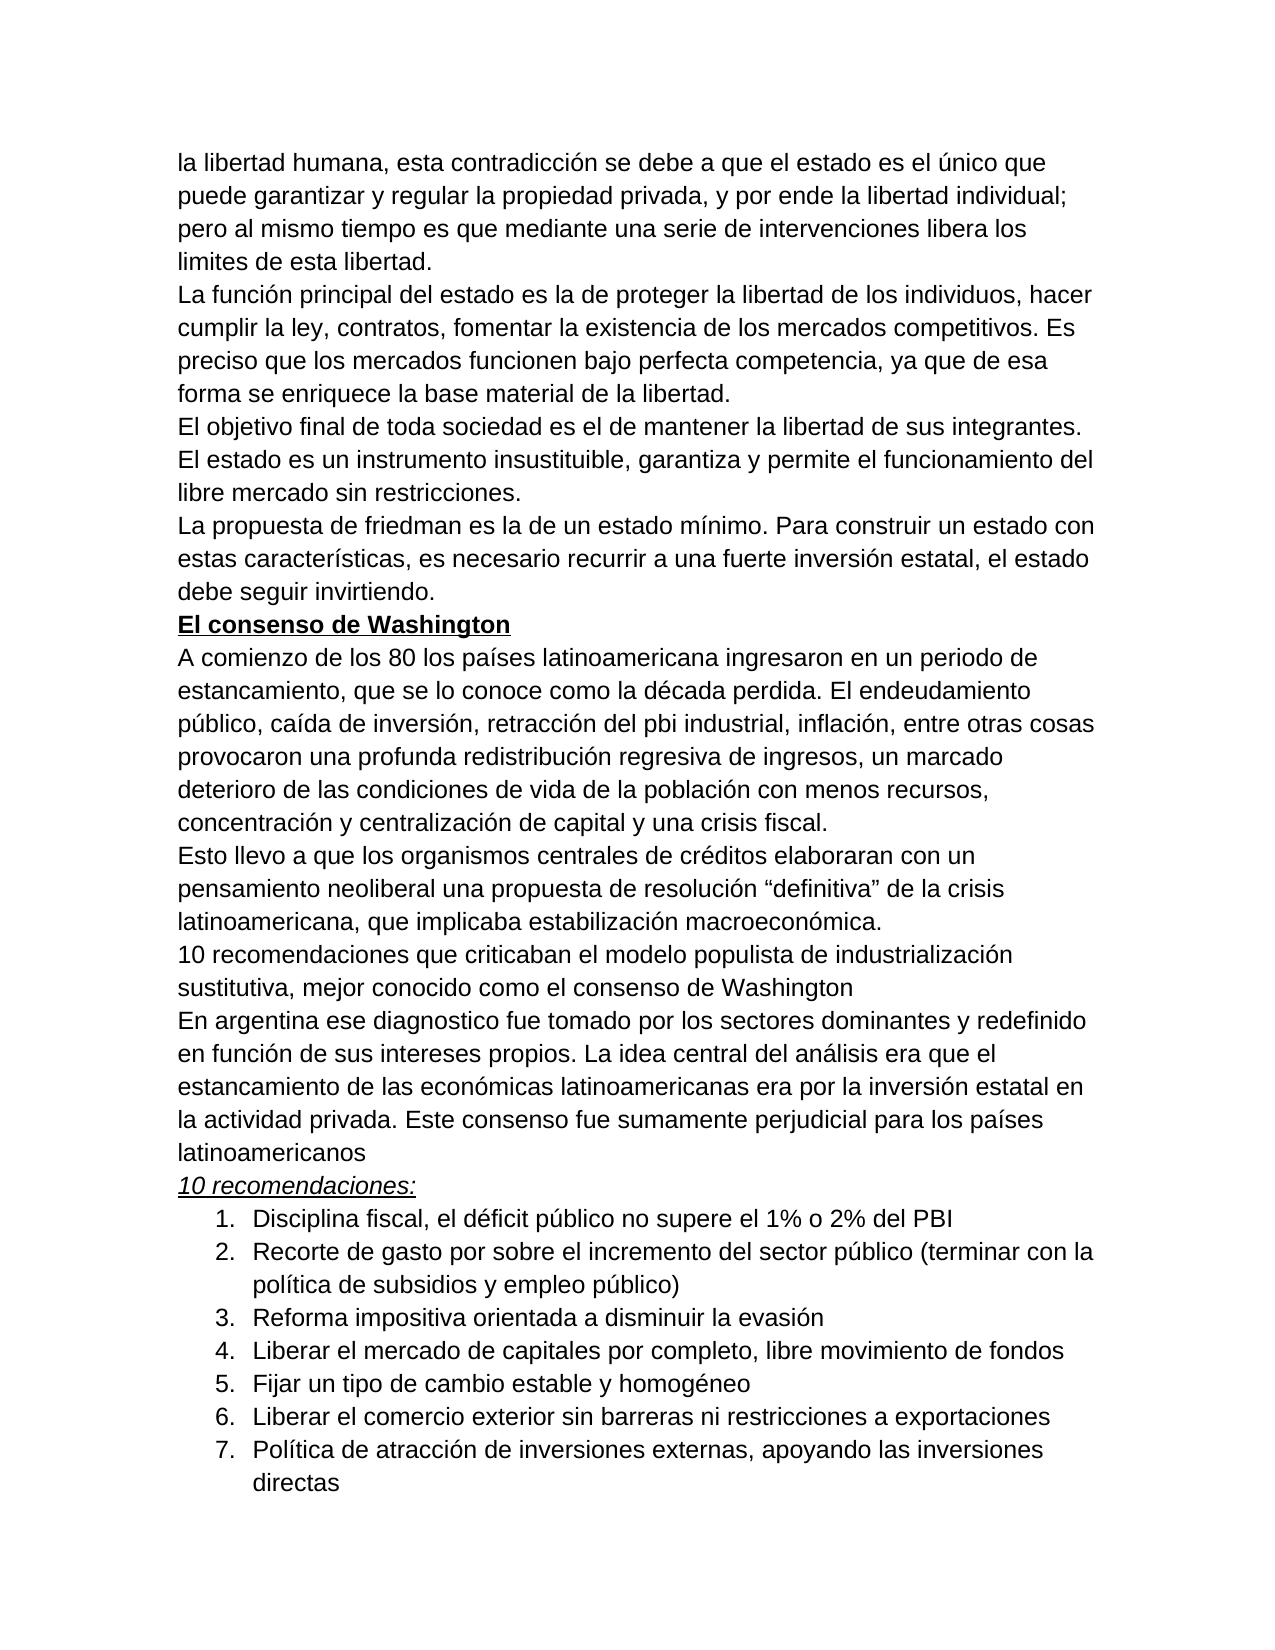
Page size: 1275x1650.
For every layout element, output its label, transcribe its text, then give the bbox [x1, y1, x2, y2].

text A comienzo de los 80 los países latinoamericana ingresaron en un periodo de estancamiento, que se lo conoce como la década perdida. El endeudamiento público, caída de inversión, retracción del pbi industrial, inflación, entre otras cosas provocaron una profunda redistribución regresiva de ingresos, un marcado deterioro de las condiciones de vida de la población con menos recursos, concentración y centralización de capital y una crisis fiscal. [177, 643, 1098, 837]
text 10 recomendaciones que criticaban el modelo populista de industrialización sustitutiva, mejor conocido como el consenso de Washington [177, 940, 1098, 1002]
list Fijar un tipo de cambio estable y homogéneo [215, 1369, 1098, 1398]
list Recorte de gasto por sobre el incremento del sector público (terminar con la política de subsidios y empleo público) [215, 1237, 1098, 1299]
list Política de atracción de inversiones externas, apoyando las inversiones directas [215, 1435, 1098, 1497]
text El consenso de Washington [177, 610, 1098, 639]
text La función principal del estado es la de proteger la libertad de los individuos, hacer cumplir la ley, contratos, fomentar la existencia de los mercados competitivos. Es preciso que los mercados funcionen bajo perfecta competencia, ya que de esa forma se enriquece la base material de la libertad. [177, 280, 1098, 407]
list Liberar el comercio exterior sin barreras ni restricciones a exportaciones [215, 1402, 1098, 1431]
text El objetivo final de toda sociedad es el de mantener la libertad de sus integrantes. El estado es un instrumento insustituible, garantiza y permite el funcionamiento del libre mercado sin restricciones. [177, 412, 1098, 507]
text Esto llevo a que los organismos centrales de créditos elaboraran con un pensamiento neoliberal una propuesta de resolución “definitiva” de la crisis latinoamericana, que implicaba estabilización macroeconómica. [177, 841, 1098, 936]
list Disciplina fiscal, el déficit público no supere el 1% o 2% del PBI [215, 1204, 1098, 1233]
text 10 recomendaciones: [177, 1171, 1098, 1200]
list Liberar el mercado de capitales por completo, libre movimiento de fondos [215, 1336, 1098, 1365]
text En argentina ese diagnostico fue tomado por los sectores dominantes y redefinido en función de sus intereses propios. La idea central del análisis era que el estancamiento de las económicas latinoamericanas era por la inversión estatal en la actividad privada. Este consenso fue sumamente perjudicial para los países latinoamericanos [177, 1006, 1098, 1167]
text La propuesta de friedman es la de un estado mínimo. Para construir un estado con estas características, es necesario recurrir a una fuerte inversión estatal, el estado debe seguir invirtiendo. [177, 511, 1098, 606]
list Reforma impositiva orientada a disminuir la evasión [215, 1303, 1098, 1332]
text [177, 148, 1098, 275]
